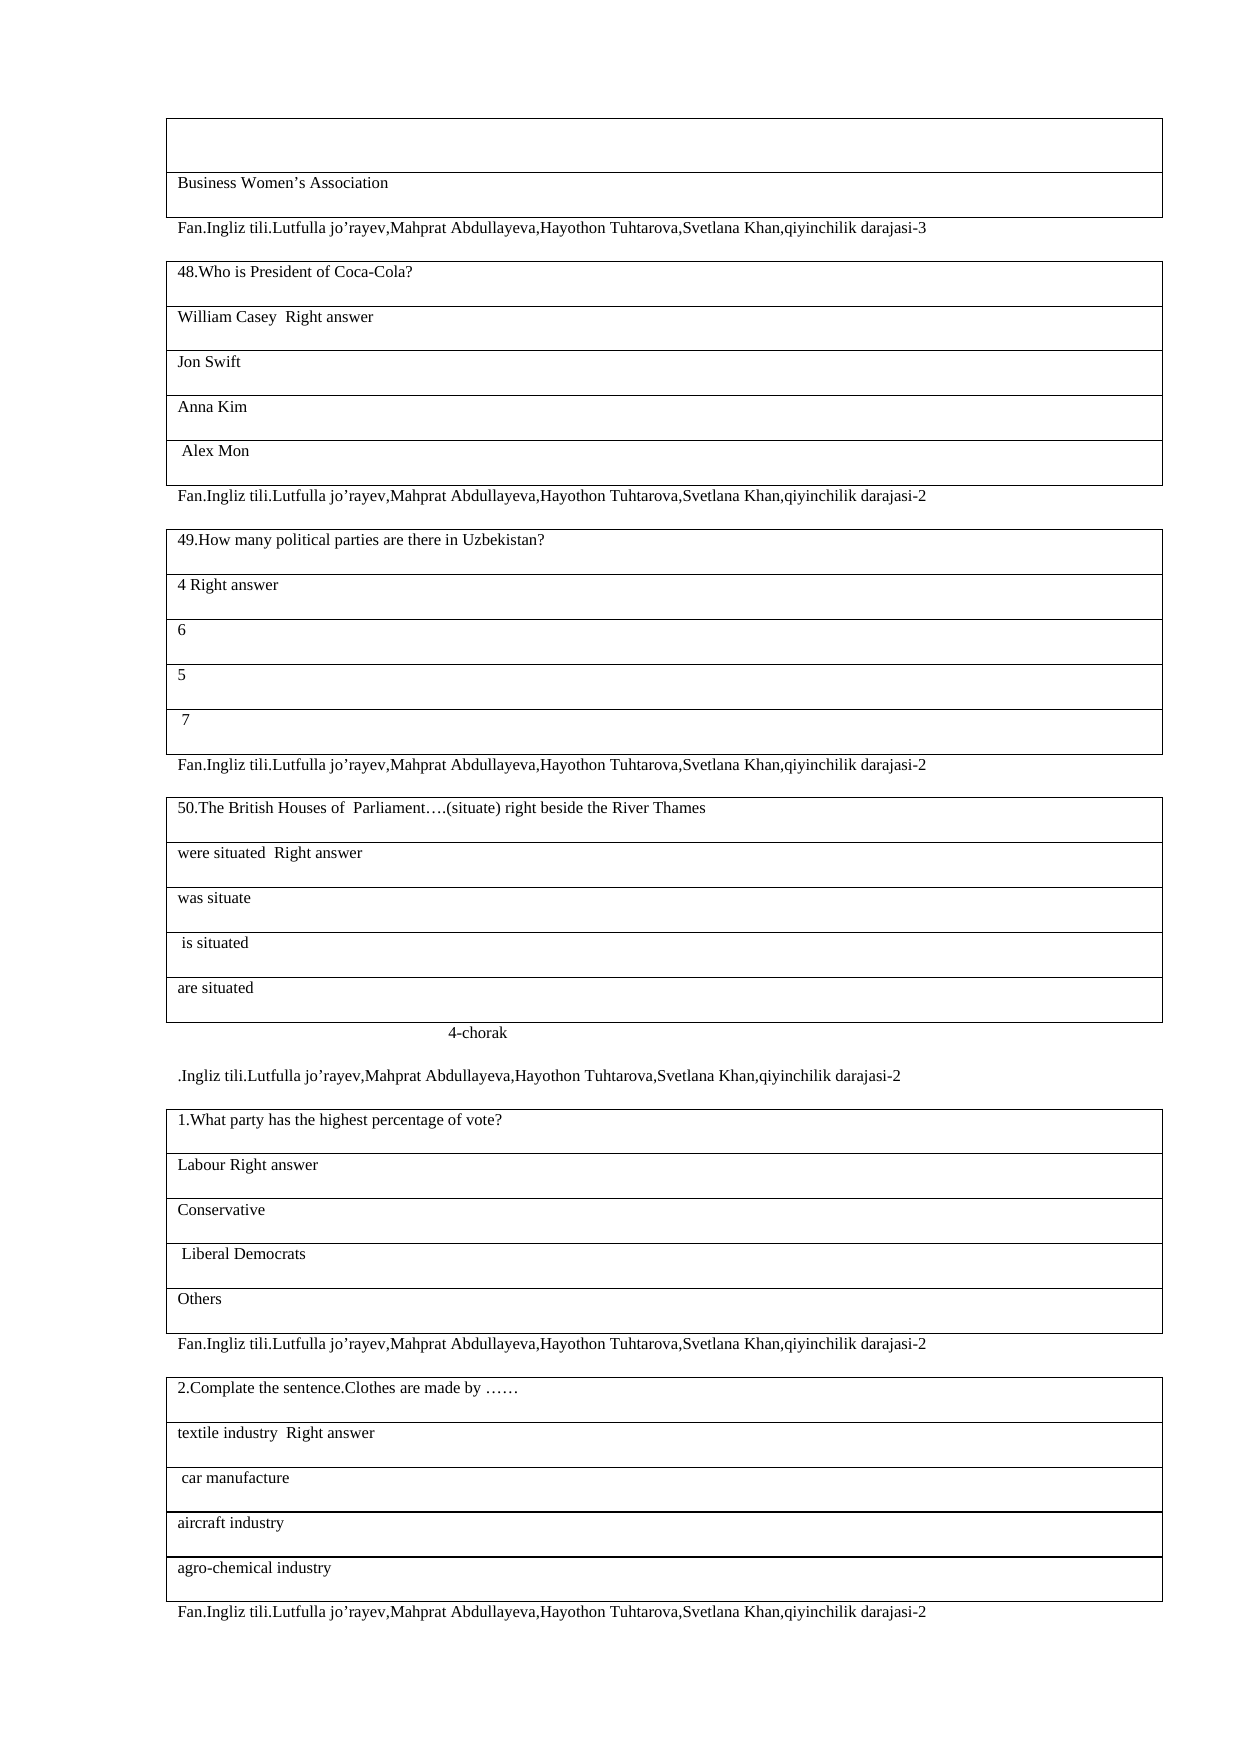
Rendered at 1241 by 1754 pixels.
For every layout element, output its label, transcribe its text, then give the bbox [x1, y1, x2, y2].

text .Ingliz tili.Lutfulla jo’rayev,Mahprat Abdullayeva,Hayothon Tuhtarova,Svetlana Khan,qiyinchilik darajasi-2 [177, 1066, 1152, 1085]
table_cell Labour Right answer [167, 1154, 1162, 1198]
table_cell was situate [167, 888, 1162, 932]
table_cell Jon Swift [167, 351, 1162, 395]
table_cell is situated [167, 933, 1162, 977]
text Fan.Ingliz tili.Lutfulla jo’rayev,Mahprat Abdullayeva,Hayothon Tuhtarova,Svetlana Khan,qiyinchilik darajasi-3 [177, 218, 1152, 237]
table_cell Others [167, 1289, 1162, 1333]
text 4-chorak [177, 1023, 1152, 1042]
text Fan.Ingliz tili.Lutfulla jo’rayev,Mahprat Abdullayeva,Hayothon Tuhtarova,Svetlana Khan,qiyinchilik darajasi-2 [177, 1334, 1152, 1353]
table_header 48.Who is President of Coca-Cola? [167, 262, 1162, 306]
text Fan.Ingliz tili.Lutfulla jo’rayev,Mahprat Abdullayeva,Hayothon Tuhtarova,Svetlana Khan,qiyinchilik darajasi-2 [177, 486, 1152, 505]
text Fan.Ingliz tili.Lutfulla jo’rayev,Mahprat Abdullayeva,Hayothon Tuhtarova,Svetlana Khan,qiyinchilik darajasi-2 [177, 755, 1152, 774]
table_cell aircraft industry [167, 1513, 1162, 1556]
table_cell are situated [167, 978, 1162, 1022]
table_cell were situated Right answer [167, 843, 1162, 887]
table_cell 4 Right answer [167, 575, 1162, 619]
table_cell William Casey Right answer [167, 307, 1162, 350]
table_cell Alex Mon [167, 441, 1162, 485]
table_header 2.Complate the sentence.Clothes are made by …… [167, 1378, 1162, 1422]
table_cell agro-chemical industry [167, 1558, 1162, 1601]
table_header 1.What party has the highest percentage of vote? [167, 1110, 1162, 1153]
table_cell textile industry Right answer [167, 1423, 1162, 1467]
table_cell Conservative [167, 1199, 1162, 1243]
table_cell Liberal Democrats [167, 1244, 1162, 1288]
table_cell Red Cross [167, 119, 1162, 172]
table_cell 7 [167, 710, 1162, 753]
table_header 49.How many political parties are there in Uzbekistan? [167, 530, 1162, 574]
table_cell car manufacture [167, 1468, 1162, 1511]
table_header 50.The British Houses of Parliament….(situate) right beside the River Thames [167, 798, 1162, 842]
text Fan.Ingliz tili.Lutfulla jo’rayev,Mahprat Abdullayeva,Hayothon Tuhtarova,Svetlana Khan,qiyinchilik darajasi-2 [177, 1602, 1152, 1621]
table_cell 6 [167, 620, 1162, 664]
table_cell 5 [167, 665, 1162, 708]
table_cell Business Women’s Association [167, 173, 1162, 217]
table_cell Anna Kim [167, 396, 1162, 440]
